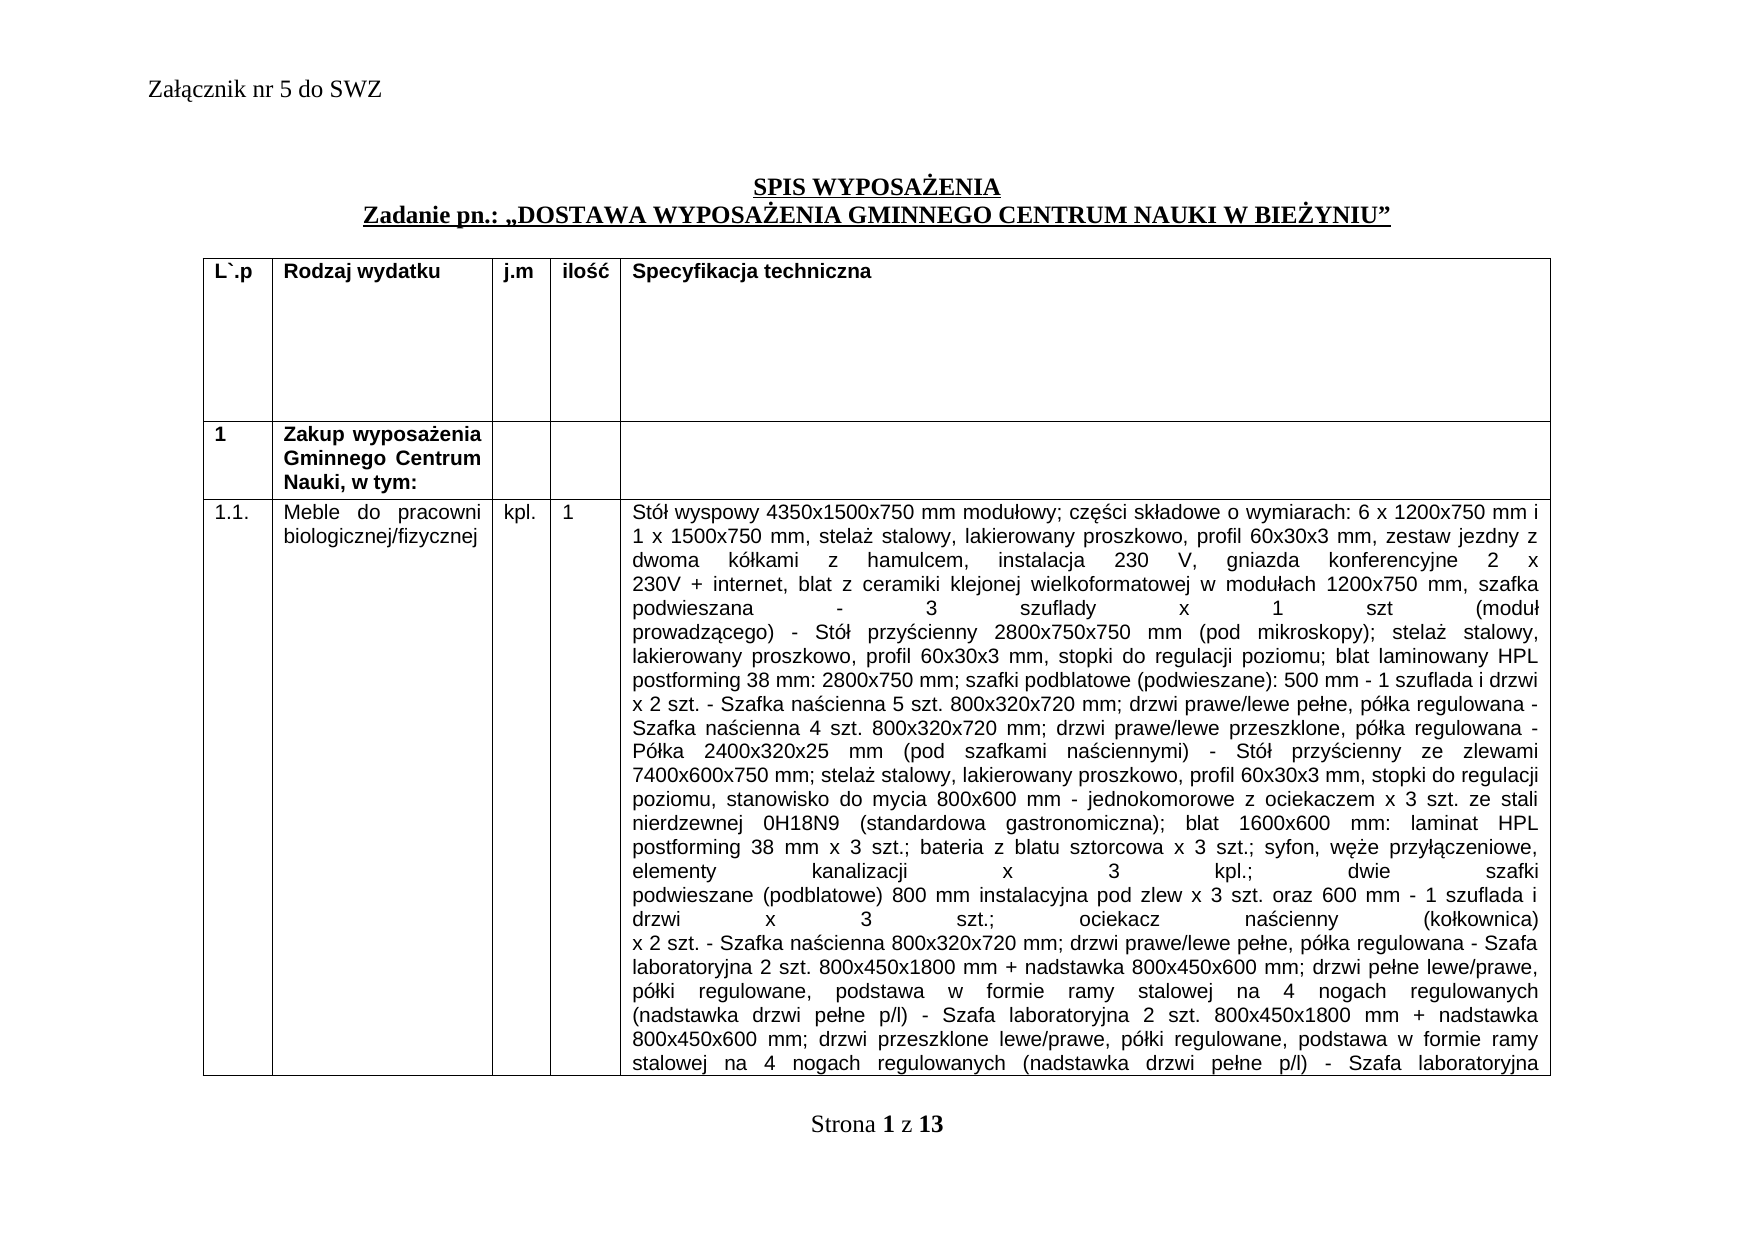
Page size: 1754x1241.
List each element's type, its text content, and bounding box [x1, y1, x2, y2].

table_header L`.p [204, 259, 272, 421]
text SPIS WYPOSAŻENIA [148, 172, 1606, 200]
table_header Rodzaj wydatku [273, 259, 492, 421]
table_header Specyfikacja techniczna [621, 259, 1550, 421]
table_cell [273, 500, 492, 1075]
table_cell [621, 500, 1550, 1075]
table_header ilość [551, 259, 620, 421]
table_header j.m [493, 259, 550, 421]
table_cell [551, 422, 620, 499]
table_cell kpl. [493, 500, 550, 1075]
table_cell 1 [551, 500, 620, 1075]
text Zadanie pn.: „DOSTAWA WYPOSAŻENIA GMINNEGO CENTRUM NAUKI W BIEŻYNIU” [148, 200, 1606, 229]
table_cell 1 [204, 422, 272, 499]
table_cell Zakup wyposażenia Gminnego Centrum Nauki, w tym: [273, 422, 492, 499]
table_cell 1.1. [204, 500, 272, 1075]
table_cell [621, 422, 1550, 499]
table_cell [493, 422, 550, 499]
